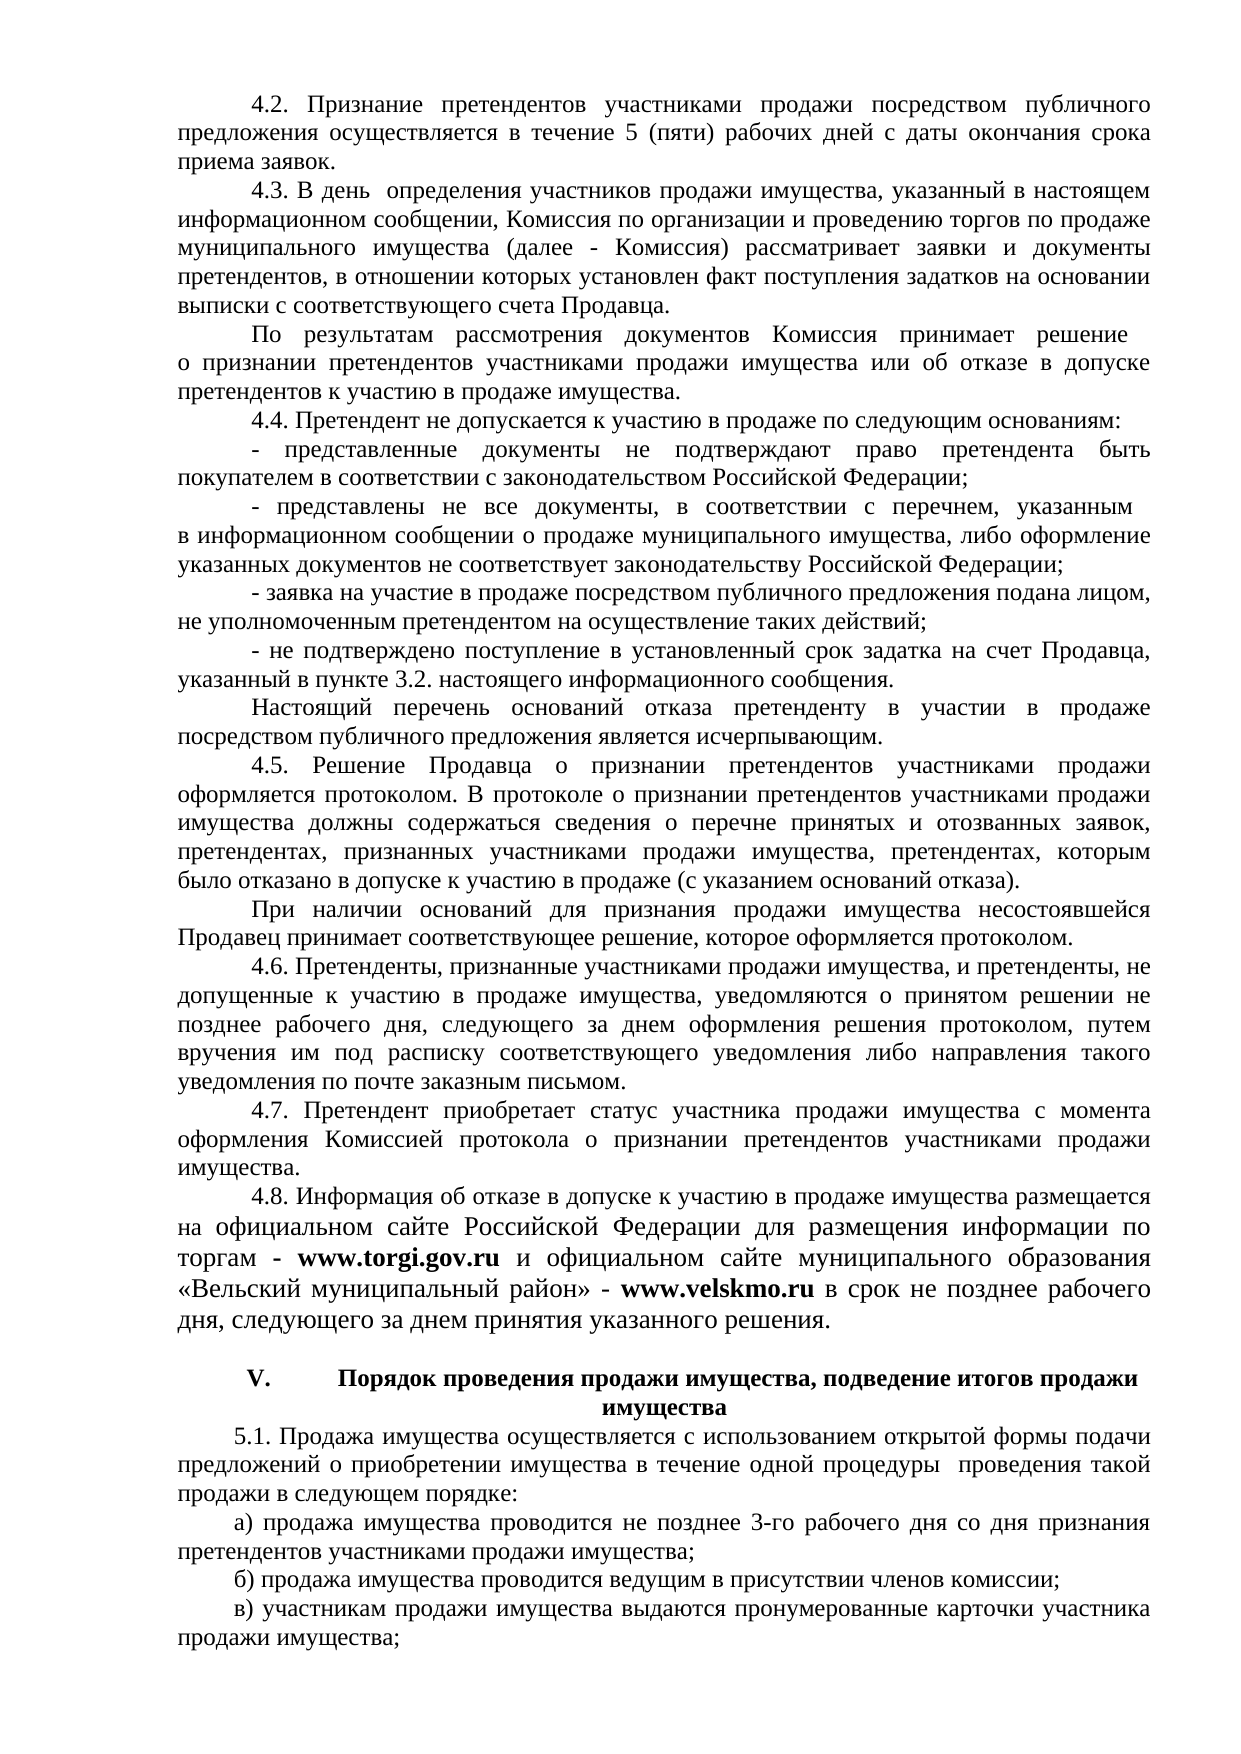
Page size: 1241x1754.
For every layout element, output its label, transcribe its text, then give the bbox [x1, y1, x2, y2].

text 4.6. Претенденты, признанные участниками продажи имущества, и претенденты, не допущенные к участию в продаже имущества, уведомляются о принятом решении не позднее рабочего дня, следующего за днем оформления решения протоколом, путем вручения им под расписку соответствующего уведомления либо направления такого уведомления по почте заказным письмом. [177, 951, 1152, 1095]
text Настоящий перечень оснований отказа претенденту в участии в продаже посредством публичного предложения является исчерпывающим. [177, 692, 1152, 750]
text - заявка на участие в продаже посредством публичного предложения подана лицом, не уполномоченным претендентом на осуществление таких действий; [177, 577, 1152, 635]
text - не подтверждено поступление в установленный срок задатка на счет Продавца, указанный в пункте 3.2. настоящего информационного сообщения. [177, 635, 1152, 692]
text По результатам рассмотрения документов Комиссия принимает решение о признании претендентов участниками продажи имущества или об отказе в допуске претендентов к участию в продаже имущества. [177, 319, 1152, 405]
text б) продажа имущества проводится ведущим в присутствии членов комиссии; [177, 1564, 1152, 1593]
text 4.7. Претендент приобретает статус участника продажи имущества с момента оформления Комиссией протокола о признании претендентов участниками продажи имущества. [177, 1095, 1152, 1181]
text 4.4. Претендент не допускается к участию в продаже по следующим основаниям: [177, 405, 1152, 434]
text 4.8. Информация об отказе в допуске к участию в продаже имущества размещается на официальном сайте Российской Федерации для размещения информации по торгам - www.torgi.gov.ru и официальном сайте муниципального образования «Вельский муниципальный район» - www.velskmo.ru в срок не позднее рабочего дня, следующего за днем принятия указанного решения. [177, 1181, 1152, 1334]
text 4.5. Решение Продавца о признании претендентов участниками продажи оформляется протоколом. В протоколе о признании претендентов участниками продажи имущества должны содержаться сведения о перечне принятых и отозванных заявок, претендентах, признанных участниками продажи имущества, претендентах, которым было отказано в допуске к участию в продаже (с указанием оснований отказа). [177, 750, 1152, 894]
text 4.3. В день определения участников продажи имущества, указанный в настоящем информационном сообщении, Комиссия по организации и проведению торгов по продаже муниципального имущества (далее - Комиссия) рассматривает заявки и документы претендентов, в отношении которых установлен факт поступления задатков на основании выписки с соответствующего счета Продавца. [177, 175, 1152, 319]
text 5.1. Продажа имущества осуществляется с использованием открытой формы подачи предложений о приобретении имущества в течение одной процедуры проведения такой продажи в следующем порядке: [177, 1421, 1152, 1507]
text - представленные документы не подтверждают право претендента быть покупателем в соответствии с законодательством Российской Федерации; [177, 434, 1152, 491]
text в) участникам продажи имущества выдаются пронумерованные карточки участника продажи имущества; [177, 1593, 1152, 1651]
text При наличии оснований для признания продажи имущества несостоявшейся Продавец принимает соответствующее решение, которое оформляется протоколом. [177, 894, 1152, 951]
text V. Порядок проведения продажи имущества, подведение итогов продажи имущества [177, 1363, 1152, 1421]
text 4.2. Признание претендентов участниками продажи посредством публичного предложения осуществляется в течение 5 (пяти) рабочих дней с даты окончания срока приема заявок. [177, 89, 1152, 175]
text а) продажа имущества проводится не позднее 3-го рабочего дня со дня признания претендентов участниками продажи имущества; [177, 1507, 1152, 1564]
text - представлены не все документы, в соответствии с перечнем, указанным в информационном сообщении о продаже муниципального имущества, либо оформление указанных документов не соответствует законодательству Российской Федерации; [177, 491, 1152, 577]
